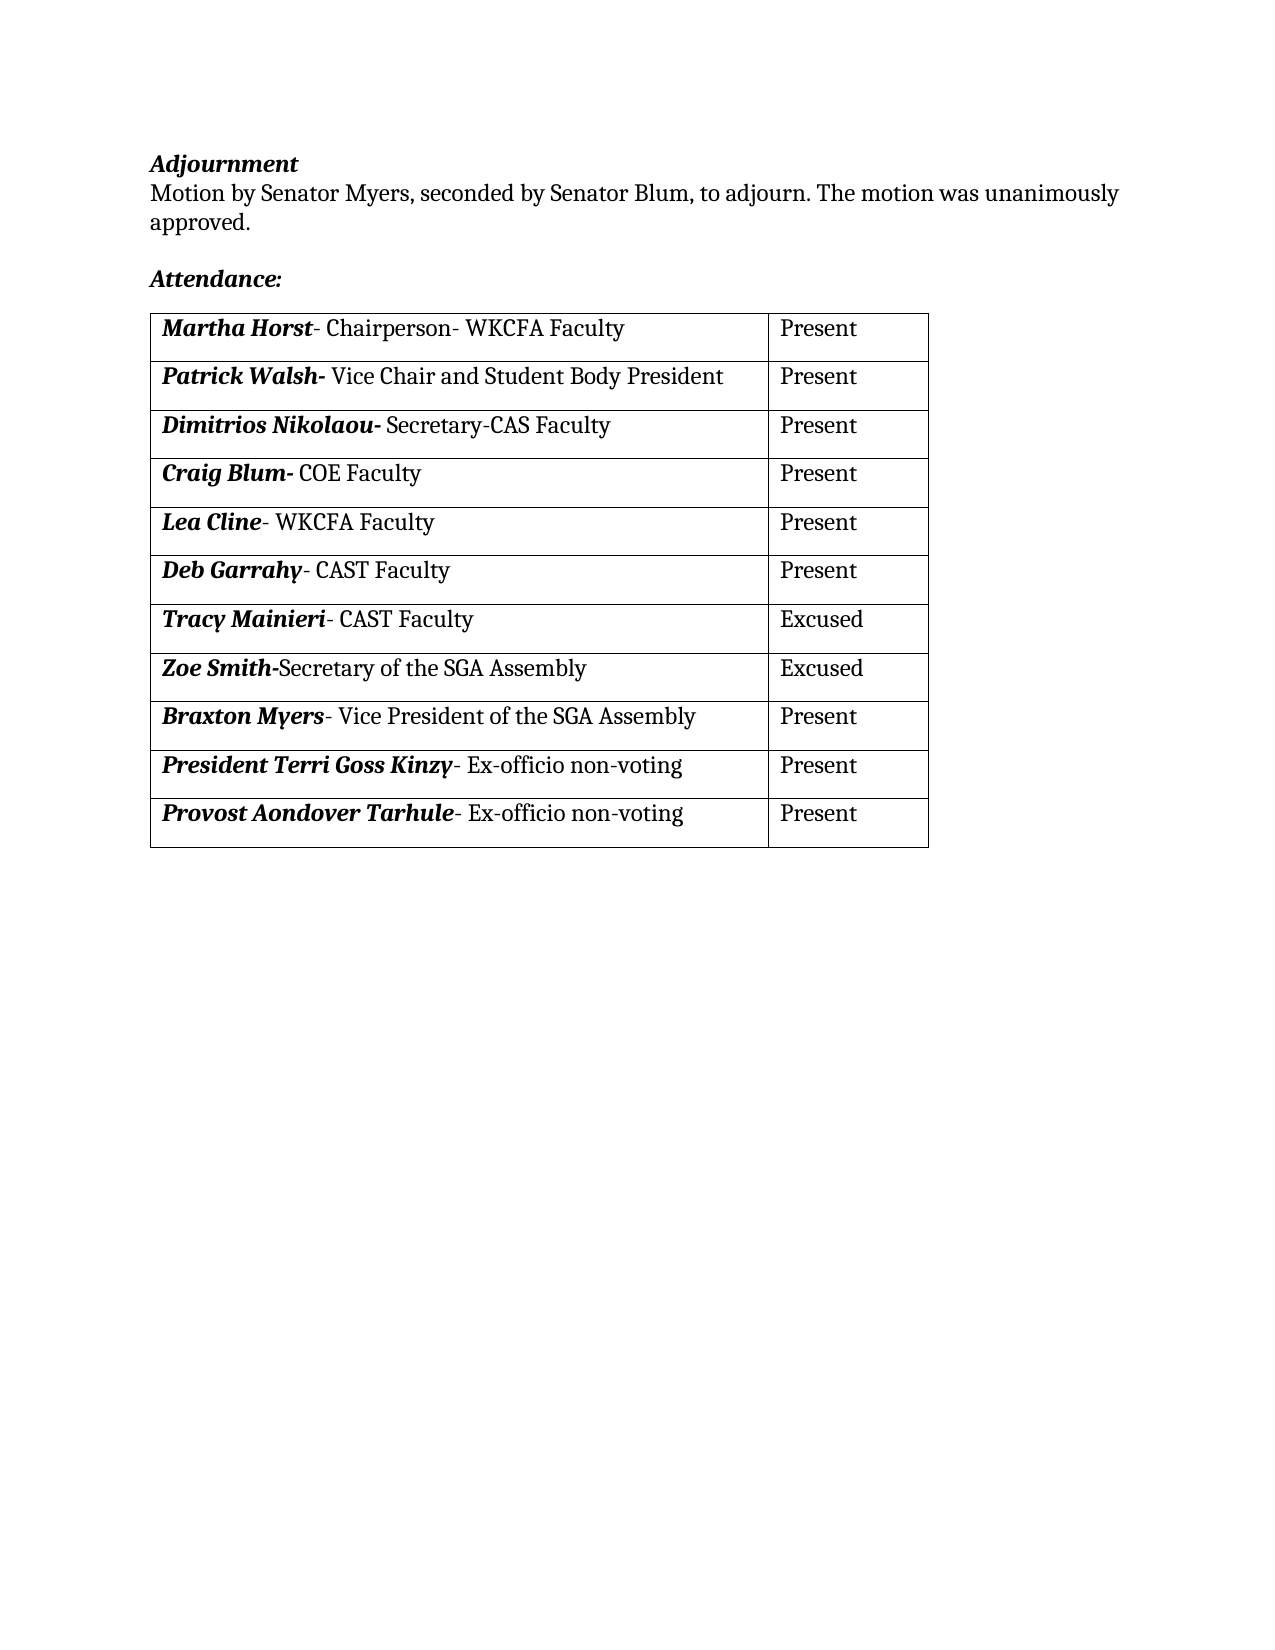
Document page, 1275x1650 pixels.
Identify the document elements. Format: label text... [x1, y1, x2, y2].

table_cell Zoe Smith-Secretary of the SGA Assembly [151, 654, 768, 701]
table_cell Deb Garrahy- CAST Faculty [151, 556, 768, 604]
table_cell Present [769, 362, 928, 410]
table_cell Present [769, 751, 928, 798]
table_cell President Terri Goss Kinzy- Ex-officio non-voting [151, 751, 768, 798]
table_cell Present [769, 459, 928, 507]
table_cell Lea Cline- WKCFA Faculty [151, 508, 768, 555]
table_cell Present [769, 508, 928, 555]
table_cell Tracy Mainieri- CAST Faculty [151, 605, 768, 652]
table_cell Excused [769, 605, 928, 652]
table_cell Braxton Myers- Vice President of the SGA Assembly [151, 702, 768, 749]
table_header Present [769, 314, 928, 361]
table_cell Provost Aondover Tarhule- Ex-officio non-voting [151, 799, 768, 847]
table_header Martha Horst- Chairperson- WKCFA Faculty [151, 314, 768, 361]
text Attendance: [150, 265, 1125, 294]
text Adjournment [150, 150, 1125, 179]
table_cell Craig Blum- COE Faculty [151, 459, 768, 507]
table_cell Dimitrios Nikolaou- Secretary-CAS Faculty [151, 411, 768, 458]
table_cell Present [769, 411, 928, 458]
table_cell Present [769, 702, 928, 749]
table_cell Excused [769, 654, 928, 701]
table_cell Present [769, 799, 928, 847]
table_cell Present [769, 556, 928, 604]
table_cell Patrick Walsh- Vice Chair and Student Body President [151, 362, 768, 410]
text Motion by Senator Myers, seconded by Senator Blum, to adjourn. The motion was unanimously approved. [150, 179, 1125, 236]
